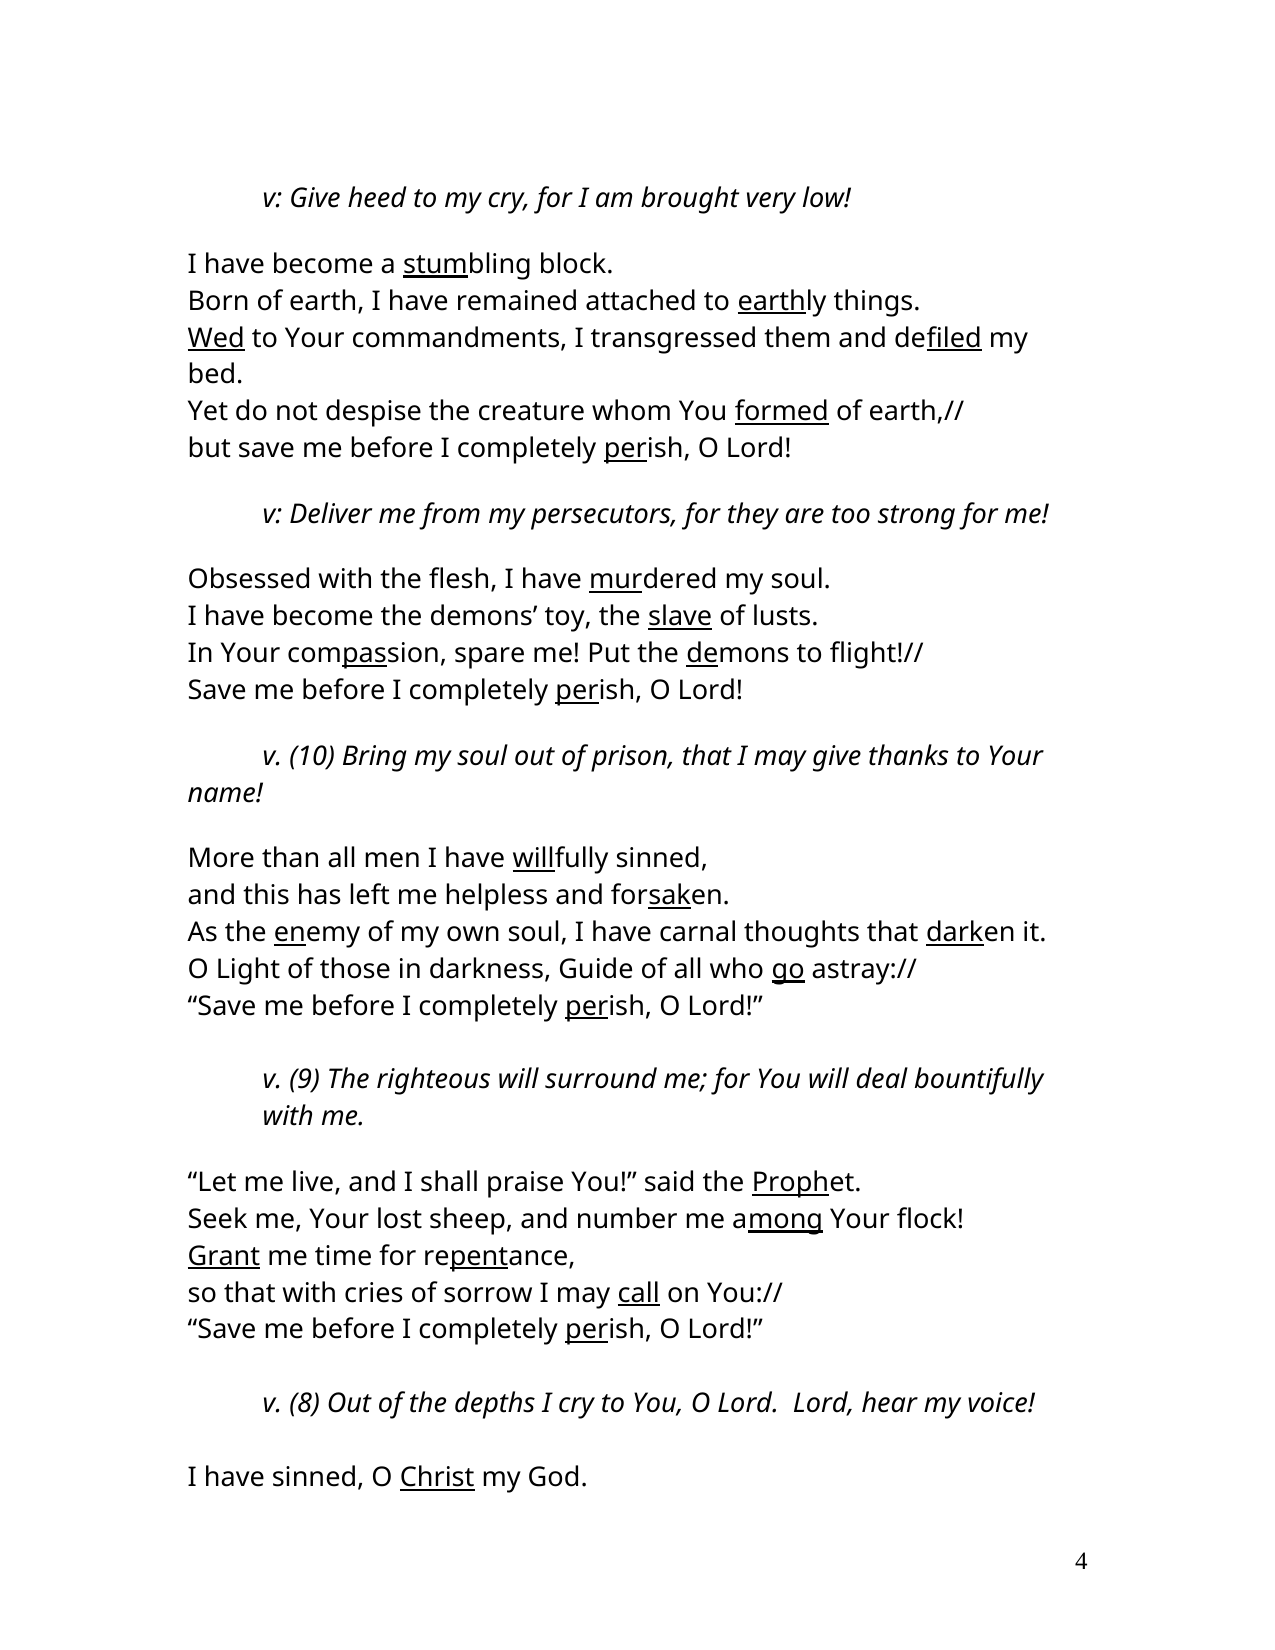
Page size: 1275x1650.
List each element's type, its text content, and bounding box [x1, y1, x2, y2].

text I have become a stumbling block. [187, 244, 1087, 281]
text In Your compassion, spare me! Put the demons to flight!// [187, 634, 1087, 671]
text Yet do not despise the creature whom You formed of earth,// [187, 392, 1087, 429]
text More than all men I have willfully sinned, [187, 839, 1087, 876]
text “Save me before I completely perish, O Lord!” [187, 986, 1087, 1023]
text I have sinned, O Christ my God. [187, 1457, 1087, 1494]
text Born of earth, I have remained attached to earthly things. [187, 281, 1087, 318]
text v. (10) Bring my soul out of prison, that I may give thanks to Your name! [187, 736, 1087, 810]
text As the enemy of my own soul, I have carnal thoughts that darken it. [187, 912, 1087, 949]
text but save me before I completely perish, O Lord! [187, 429, 1087, 466]
text Obsessed with the flesh, I have murdered my soul. [187, 560, 1087, 597]
text v: Give heed to my cry, for I am brought very low! [187, 179, 1087, 216]
text Wed to Your commandments, I transgressed them and defiled my bed. [187, 318, 1087, 392]
text I have become the demons’ toy, the slave of lusts. [187, 597, 1087, 634]
text v: Deliver me from my persecutors, for they are too strong for me! [187, 494, 1087, 531]
text Save me before I completely perish, O Lord! [187, 671, 1087, 707]
text so that with cries of sorrow I may call on You:// [187, 1273, 1087, 1310]
text O Light of those in darkness, Guide of all who go astray:// [187, 949, 1087, 986]
text Grant me time for repentance, [187, 1236, 1087, 1273]
text Seek me, Your lost sheep, and number me among Your flock! [187, 1199, 1087, 1236]
text “Save me before I completely perish, O Lord!” [187, 1310, 1087, 1347]
text and this has left me helpless and forsaken. [187, 876, 1087, 912]
text “Let me live, and I shall praise You!” said the Prophet. [187, 1162, 1087, 1199]
text v. (8) Out of the depths I cry to You, O Lord. Lord, hear my voice! [207, 1384, 1087, 1421]
text v. (9) The righteous will surround me; for You will deal bountifully with me. [262, 1060, 1087, 1134]
